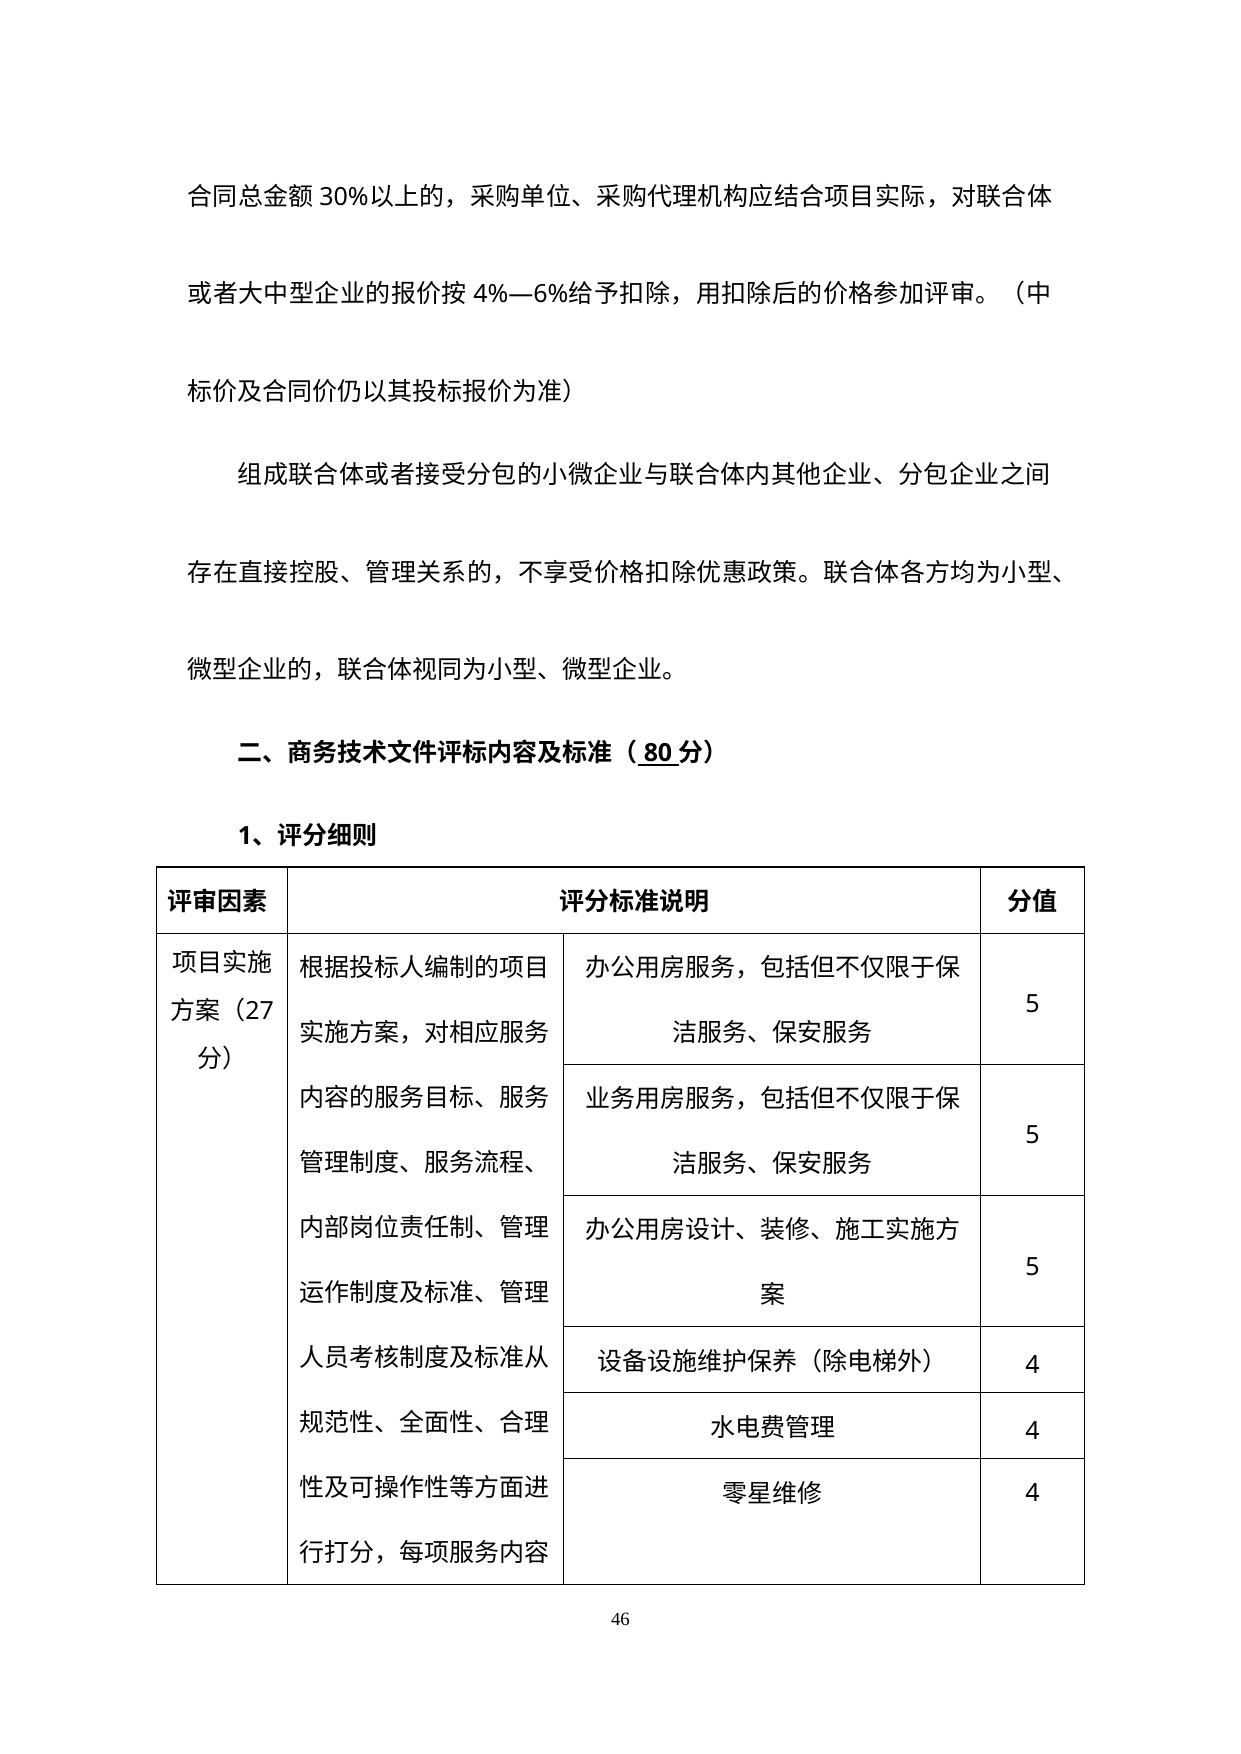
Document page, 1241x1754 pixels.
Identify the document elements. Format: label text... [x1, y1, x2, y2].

table_cell 4 [981, 1459, 1084, 1583]
table_cell 设备设施维护保养（除电梯外） [564, 1327, 980, 1392]
table_cell 零星维修 [564, 1459, 980, 1583]
table_cell 办公用房设计、装修、施工实施方案 [564, 1196, 980, 1326]
table_cell 4 [981, 1393, 1084, 1458]
table_header 评审因素 [157, 868, 287, 932]
table_cell 水电费管理 [564, 1393, 980, 1458]
table_cell 4 [981, 1327, 1084, 1392]
table_header 评分标准说明 [288, 868, 980, 932]
text 组成联合体或者接受分包的小微企业与联合体内其他企业、分包企业之间存在直接控股、管理关系的，不享受价格扣除优惠政策。联合体各方均为小型、微型企业的，联合体视同为小型、微型企业。 [187, 440, 1053, 700]
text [187, 162, 1053, 422]
table_cell 办公用房服务，包括但不仅限于保洁服务、保安服务 [564, 934, 980, 1063]
text 二、商务技术文件评标内容及标准（ 80 分） [187, 718, 1053, 783]
table_cell 5 [981, 1065, 1084, 1194]
table_header 分值 [981, 868, 1084, 932]
table_cell 根据投标人编制的项目实施方案，对相应服务内容的服务目标、服务管理制度、服务流程、内部岗位责任制、管理运作制度及标准、管理人员考核制度及标准从规范性、全面性、合理性及可操作性等方面进行打分，每项服务内容均应有具体方案，不提供方案该项服务内容不得分。 [288, 934, 563, 1583]
table_cell 业务用房服务，包括但不仅限于保洁服务、保安服务 [564, 1065, 980, 1194]
text 1、评分细则 [187, 801, 1053, 866]
table_cell 5 [981, 934, 1084, 1063]
table_cell 项目实施方案（27分） [157, 934, 287, 1583]
table_cell 5 [981, 1196, 1084, 1326]
